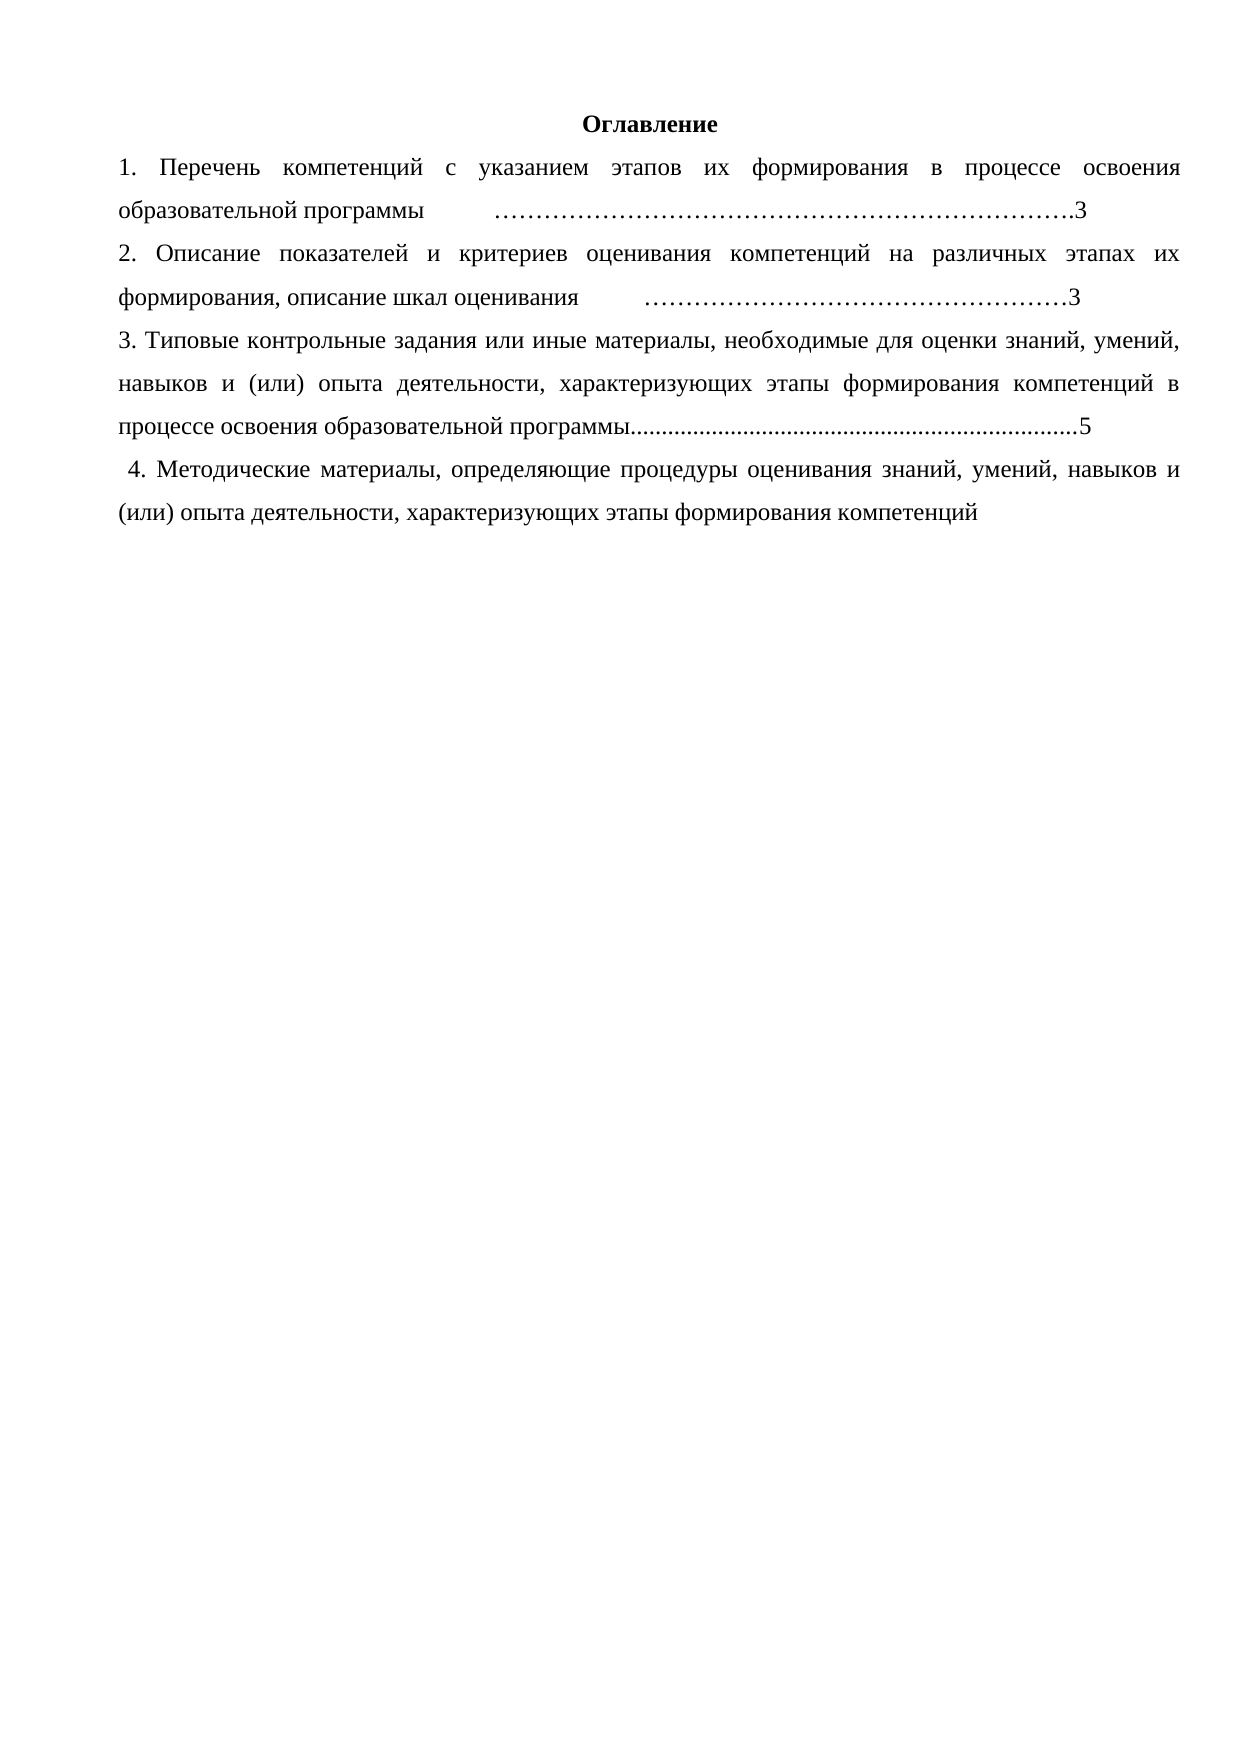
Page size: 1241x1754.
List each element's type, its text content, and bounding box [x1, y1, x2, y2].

text 3. Типовые контрольные задания или иные материалы, необходимые для оценки знаний, умений, навыков и (или) опыта деятельности, характеризующих этапы формирования компетенций в процессе освоения образовательной программы 5 [118, 325, 1181, 440]
text 1. Перечень компетенций с указанием этапов их формирования в процессе освоения образовательной программы …………………………………………………………….3 [118, 152, 1181, 224]
text Оглавление [118, 109, 1181, 138]
text 2. Описание показателей и критериев оценивания компетенций на различных этапах их формирования, описание шкал оценивания ……………………………………………3 [118, 238, 1181, 310]
text 4. Методические материалы, определяющие процедуры оценивания знаний, умений, навыков и (или) опыта деятельности, характеризующих этапы формирования компетенций ………………………………………………………………………………..… 32 [118, 454, 1181, 526]
